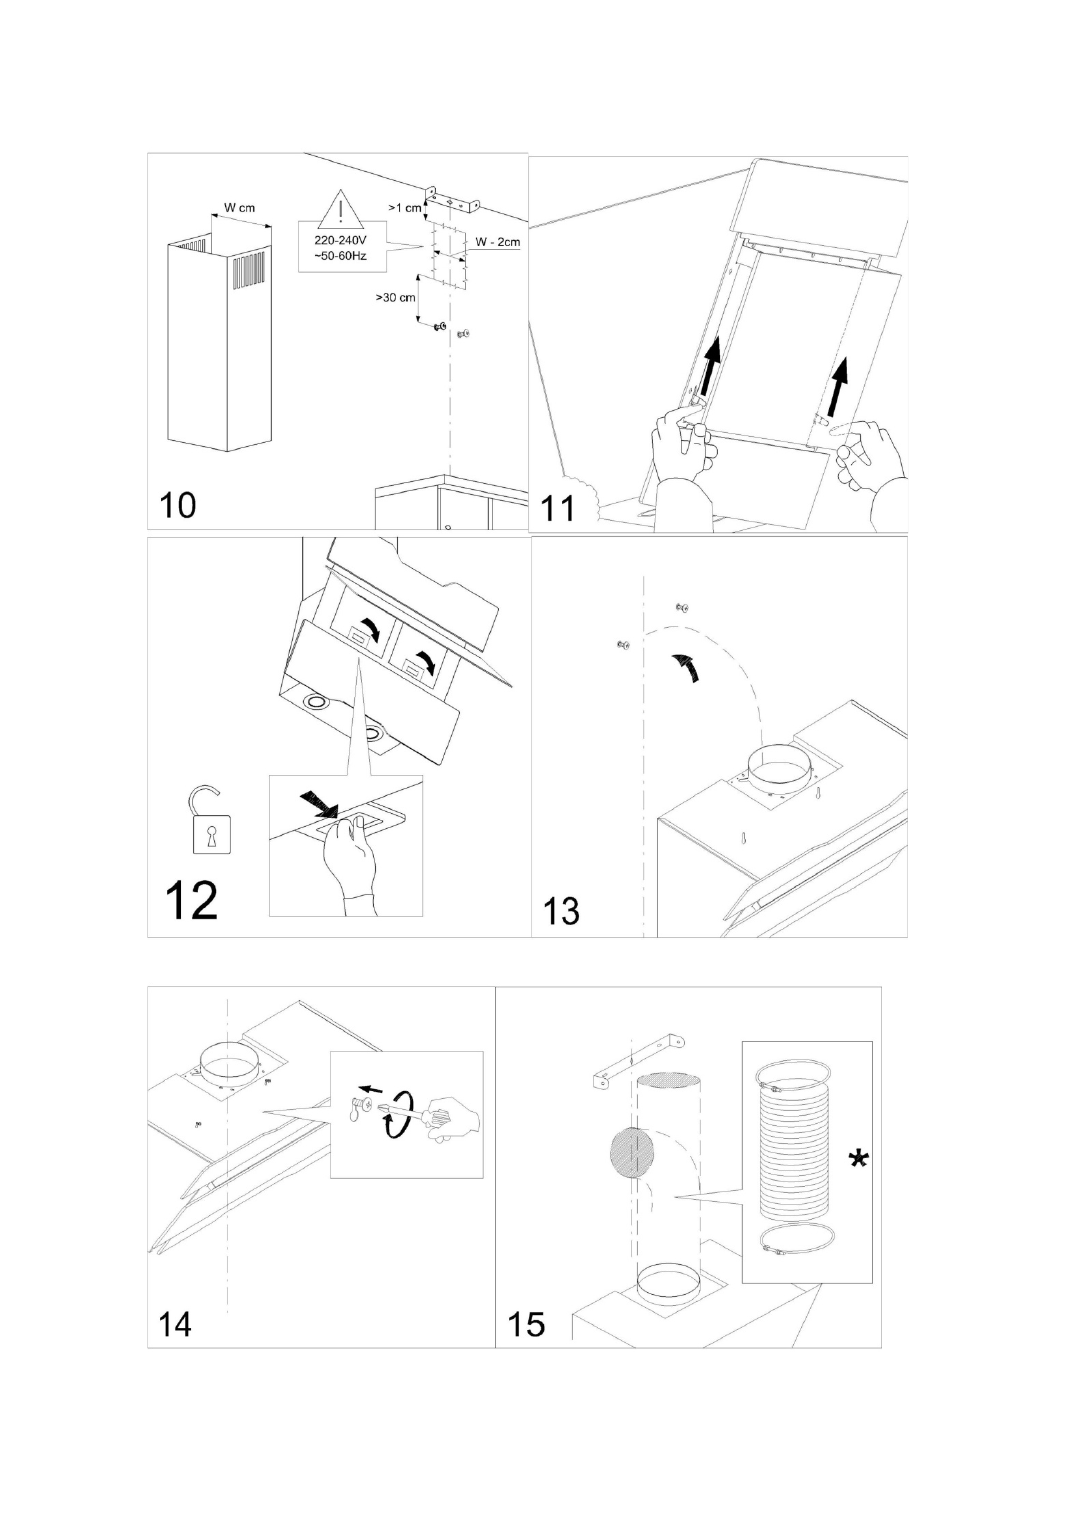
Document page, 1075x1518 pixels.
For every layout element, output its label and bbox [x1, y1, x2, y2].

picture [147, 982, 882, 1352]
picture [147, 147, 909, 940]
